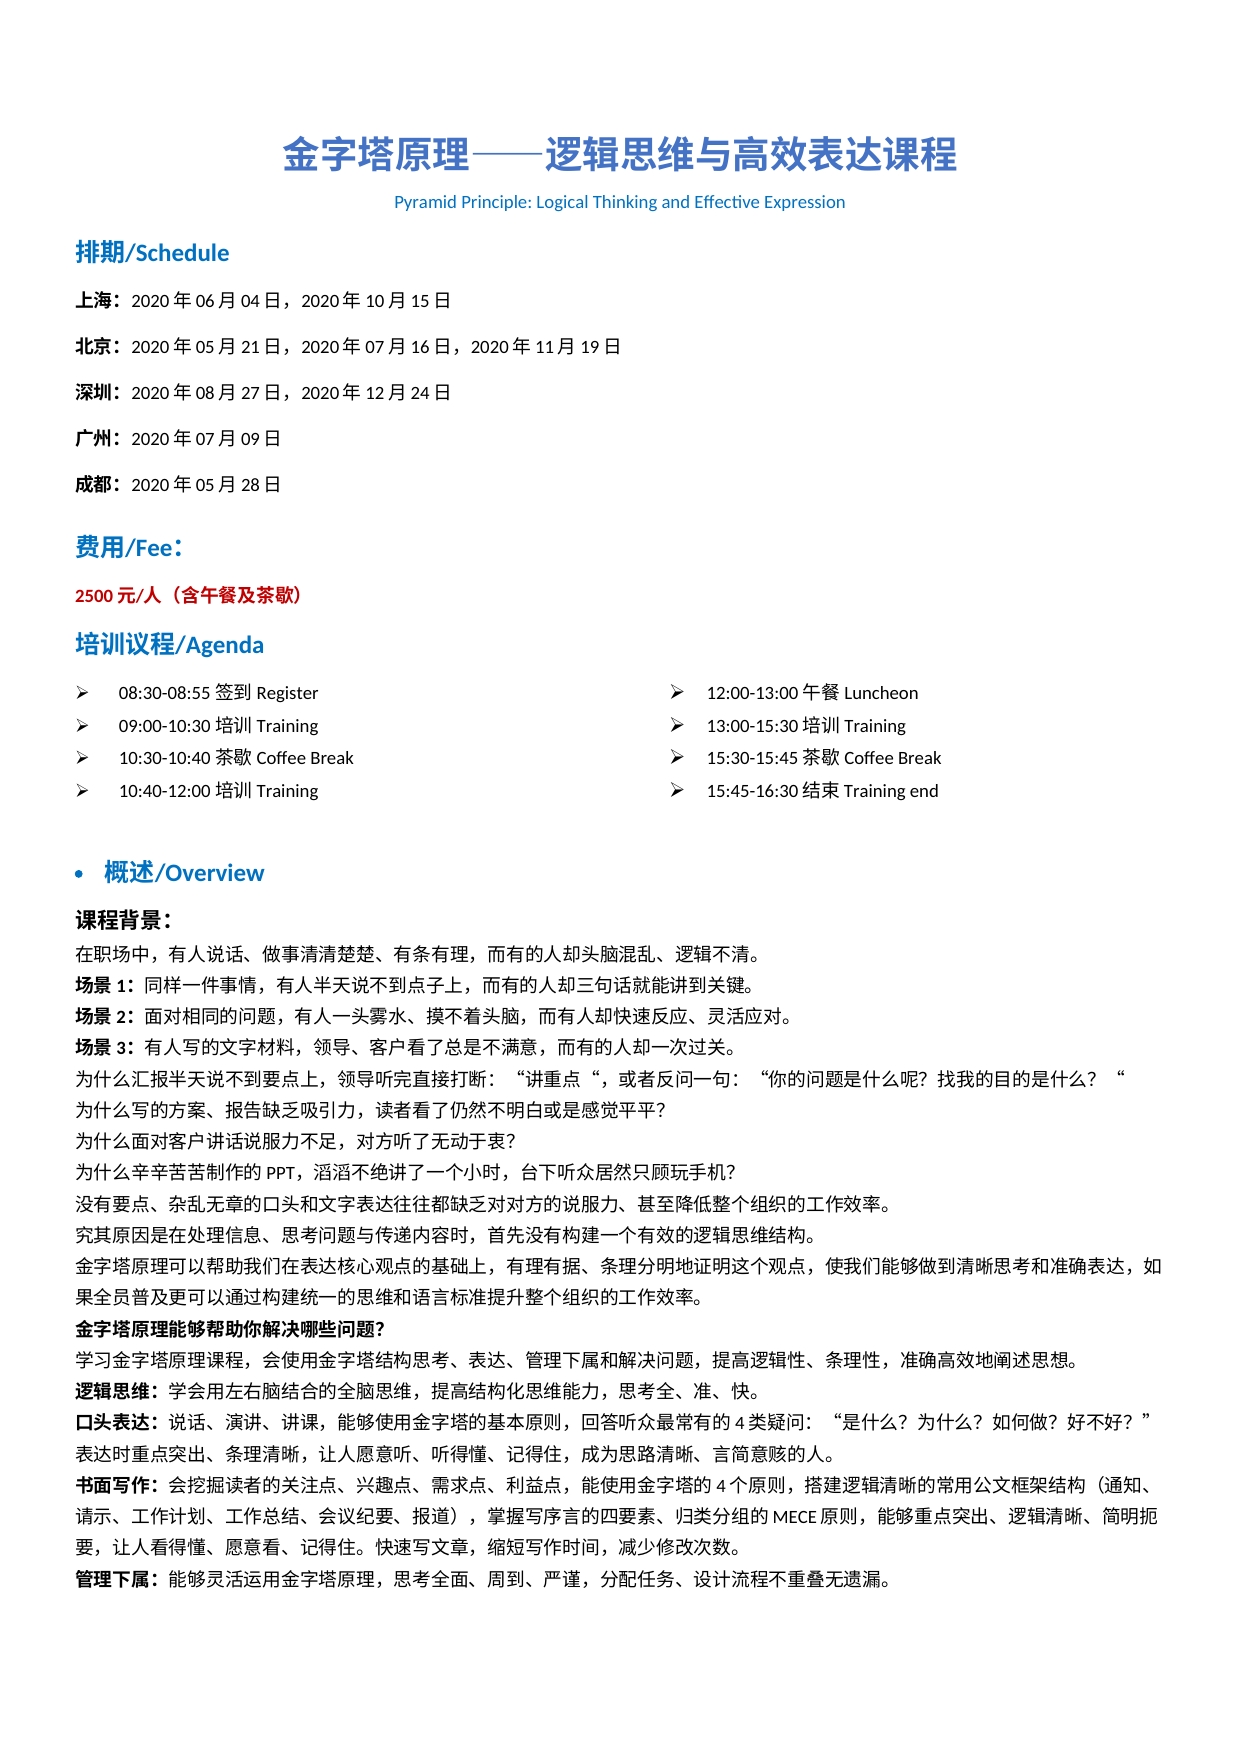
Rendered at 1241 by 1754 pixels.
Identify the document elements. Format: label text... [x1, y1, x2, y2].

text 管理下属：能够灵活运用金字塔原理，思考全面、周到、严谨，分配任务、设计流程不重叠无遗漏。 [75, 1564, 1165, 1591]
table_header 12:00-13:00 午餐 Luncheon [620, 675, 1176, 708]
text 学习金字塔原理课程，会使用金字塔结构思考、表达、管理下属和解决问题，提高逻辑性、条理性，准确高效地阐述思想。 [75, 1345, 1165, 1373]
text 究其原因是在处理信息、思考问题与传递内容时，首先没有构建一个有效的逻辑思维结构。 [75, 1220, 1165, 1248]
list 概述/Overview [75, 838, 1165, 903]
text 在职场中，有人说话、做事清清楚楚、有条有理，而有的人却头脑混乱、逻辑不清。 [75, 939, 1165, 966]
text 逻辑思维：学会用左右脑结合的全脑思维，提高结构化思维能力，思考全、准、快。 [75, 1377, 1165, 1404]
table_header 08:30-08:55 签到 Register [64, 675, 620, 708]
text 为什么面对客户讲话说服力不足，对方听了无动于衷？ [75, 1127, 1165, 1154]
text 没有要点、杂乱无章的口头和文字表达往往都缺乏对对方的说服力、甚至降低整个组织的工作效率。 [75, 1189, 1165, 1216]
text 培训议程/Agenda [75, 610, 1165, 675]
text 成都：2020年05月28日 [75, 467, 1165, 499]
text 场景1：同样一件事情，有人半天说不到点子上，而有的人却三句话就能讲到关键。 [75, 970, 1165, 998]
table_cell 15:30-15:45 茶歇 Coffee Break [620, 740, 1176, 773]
text 金字塔原理可以帮助我们在表达核心观点的基础上，有理有据、条理分明地证明这个观点，使我们能够做到清晰思考和准确表达，如果全员普及更可以通过构建统一的思维和语言标准提升整个组织的工作效率。 [75, 1252, 1165, 1310]
text 为什么汇报半天说不到要点上，领导听完直接打断：“讲重点“，或者反问一句：“你的问题是什么呢？找我的目的是什么？“ [75, 1064, 1165, 1091]
text 课程背景： [75, 903, 1165, 934]
table_cell 09:00-10:30 培训 Training [64, 708, 620, 740]
text 场景3：有人写的文字材料，领导、客户看了总是不满意，而有的人却一次过关。 [75, 1033, 1165, 1060]
text 广州：2020年07月09日 [75, 421, 1165, 453]
table_cell 10:40-12:00 培训 Training [64, 773, 620, 805]
table_cell 13:00-15:30 培训 Training [620, 708, 1176, 740]
text 场景2：面对相同的问题，有人一头雾水、摸不着头脑，而有人却快速反应、灵活应对。 [75, 1002, 1165, 1029]
text 上海：2020年06月04日，2020年10月15日 [75, 283, 1165, 315]
text 费用/Fee： [75, 513, 1165, 578]
text 为什么辛辛苦苦制作的PPT，滔滔不绝讲了一个小时，台下听众居然只顾玩手机？ [75, 1158, 1165, 1185]
text 2500元/人（含午餐及茶歇） [75, 578, 1165, 610]
table_cell 15:45-16:30 结束Training end [620, 773, 1176, 805]
text 书面写作：会挖掘读者的关注点、兴趣点、需求点、利益点，能使用金字塔的4个原则，搭建逻辑清晰的常用公文框架结构（通知、请示、工作计划、工作总结、会议纪要、报道），掌握写序言的四要素、归类分组的MECE原则，能够重点突出、逻辑清晰、简明扼要，让人看得懂、愿意看、记得住。快速写文章，缩短写作时间，减少修改次数。 [75, 1470, 1165, 1560]
text 金字塔原理——逻辑思维与高效表达课程 [75, 120, 1165, 185]
text Pyramid Principle: Logical Thinking and Effective Expression [75, 185, 1165, 218]
text 口头表达：说话、演讲、讲课，能够使用金字塔的基本原则，回答听众最常有的4类疑问：“是什么？为什么？如何做？好不好？”表达时重点突出、条理清晰，让人愿意听、听得懂、记得住，成为思路清晰、言简意赅的人。 [75, 1408, 1165, 1466]
text 为什么写的方案、报告缺乏吸引力，读者看了仍然不明白或是感觉平平？ [75, 1095, 1165, 1123]
text 排期/Schedule [75, 218, 1165, 283]
text 金字塔原理能够帮助你解决哪些问题？ [75, 1314, 1165, 1341]
text 北京：2020年05月21日，2020年07月16日，2020年11月19日 [75, 329, 1165, 361]
text 深圳：2020年08月27日，2020年12月24日 [75, 375, 1165, 407]
table_cell 10:30-10:40 茶歇 Coffee Break [64, 740, 620, 773]
